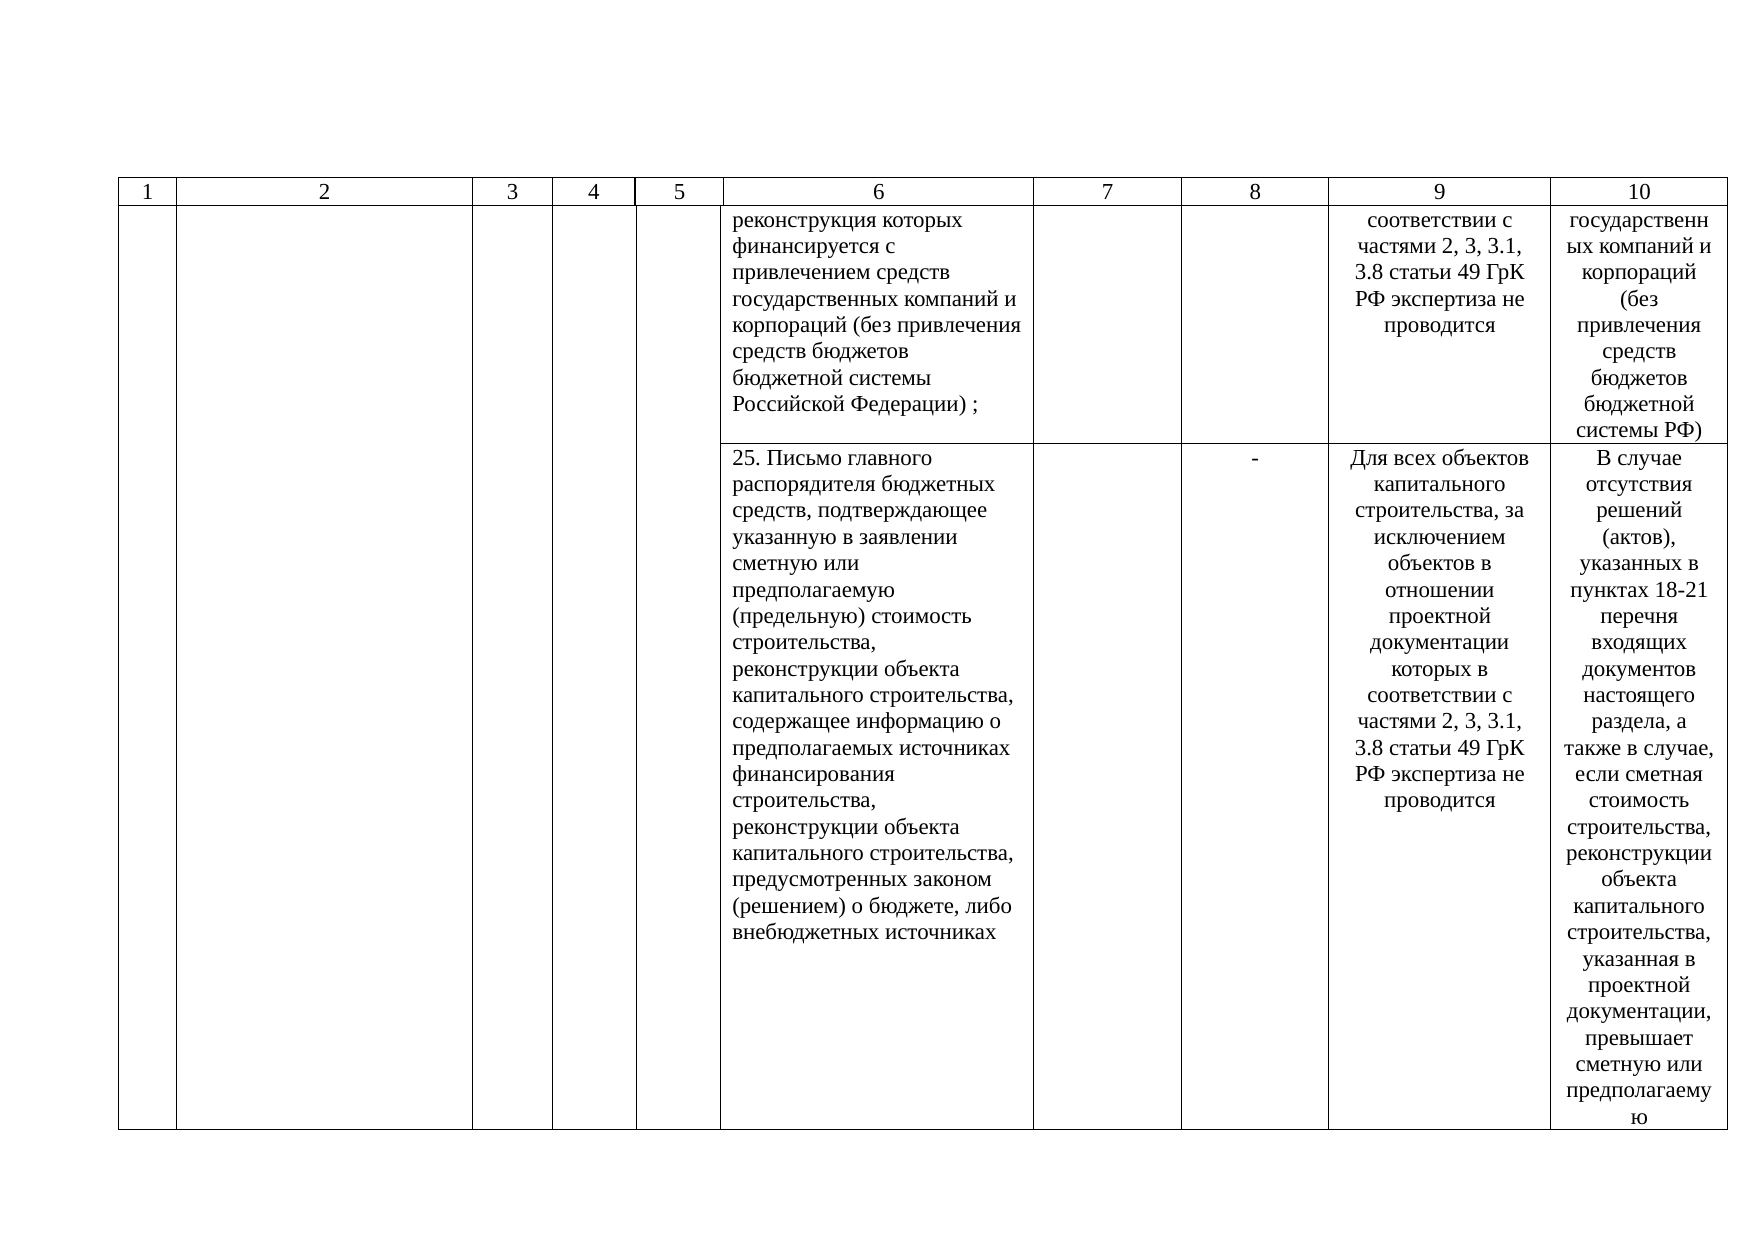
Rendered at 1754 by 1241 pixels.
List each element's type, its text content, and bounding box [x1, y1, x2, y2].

table_header 5 [636, 178, 723, 204]
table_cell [1329, 444, 1550, 1129]
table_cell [721, 206, 1033, 443]
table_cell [721, 444, 1033, 1129]
table_header 2 [177, 178, 472, 204]
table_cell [1329, 206, 1550, 443]
table_header 6 [724, 178, 1033, 204]
table_header 10 [1551, 178, 1727, 204]
table_cell [1034, 444, 1181, 1129]
table_header 9 [1329, 178, 1550, 204]
table_cell - [1182, 444, 1328, 1129]
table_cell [1551, 206, 1727, 443]
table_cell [1182, 206, 1328, 443]
table_header 7 [1034, 178, 1181, 204]
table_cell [1551, 444, 1727, 1129]
table_header 1 [119, 178, 176, 204]
table_cell [1034, 206, 1181, 443]
table_header 8 [1182, 178, 1328, 204]
table_header 3 [473, 178, 552, 204]
table_header 4 [553, 178, 634, 204]
